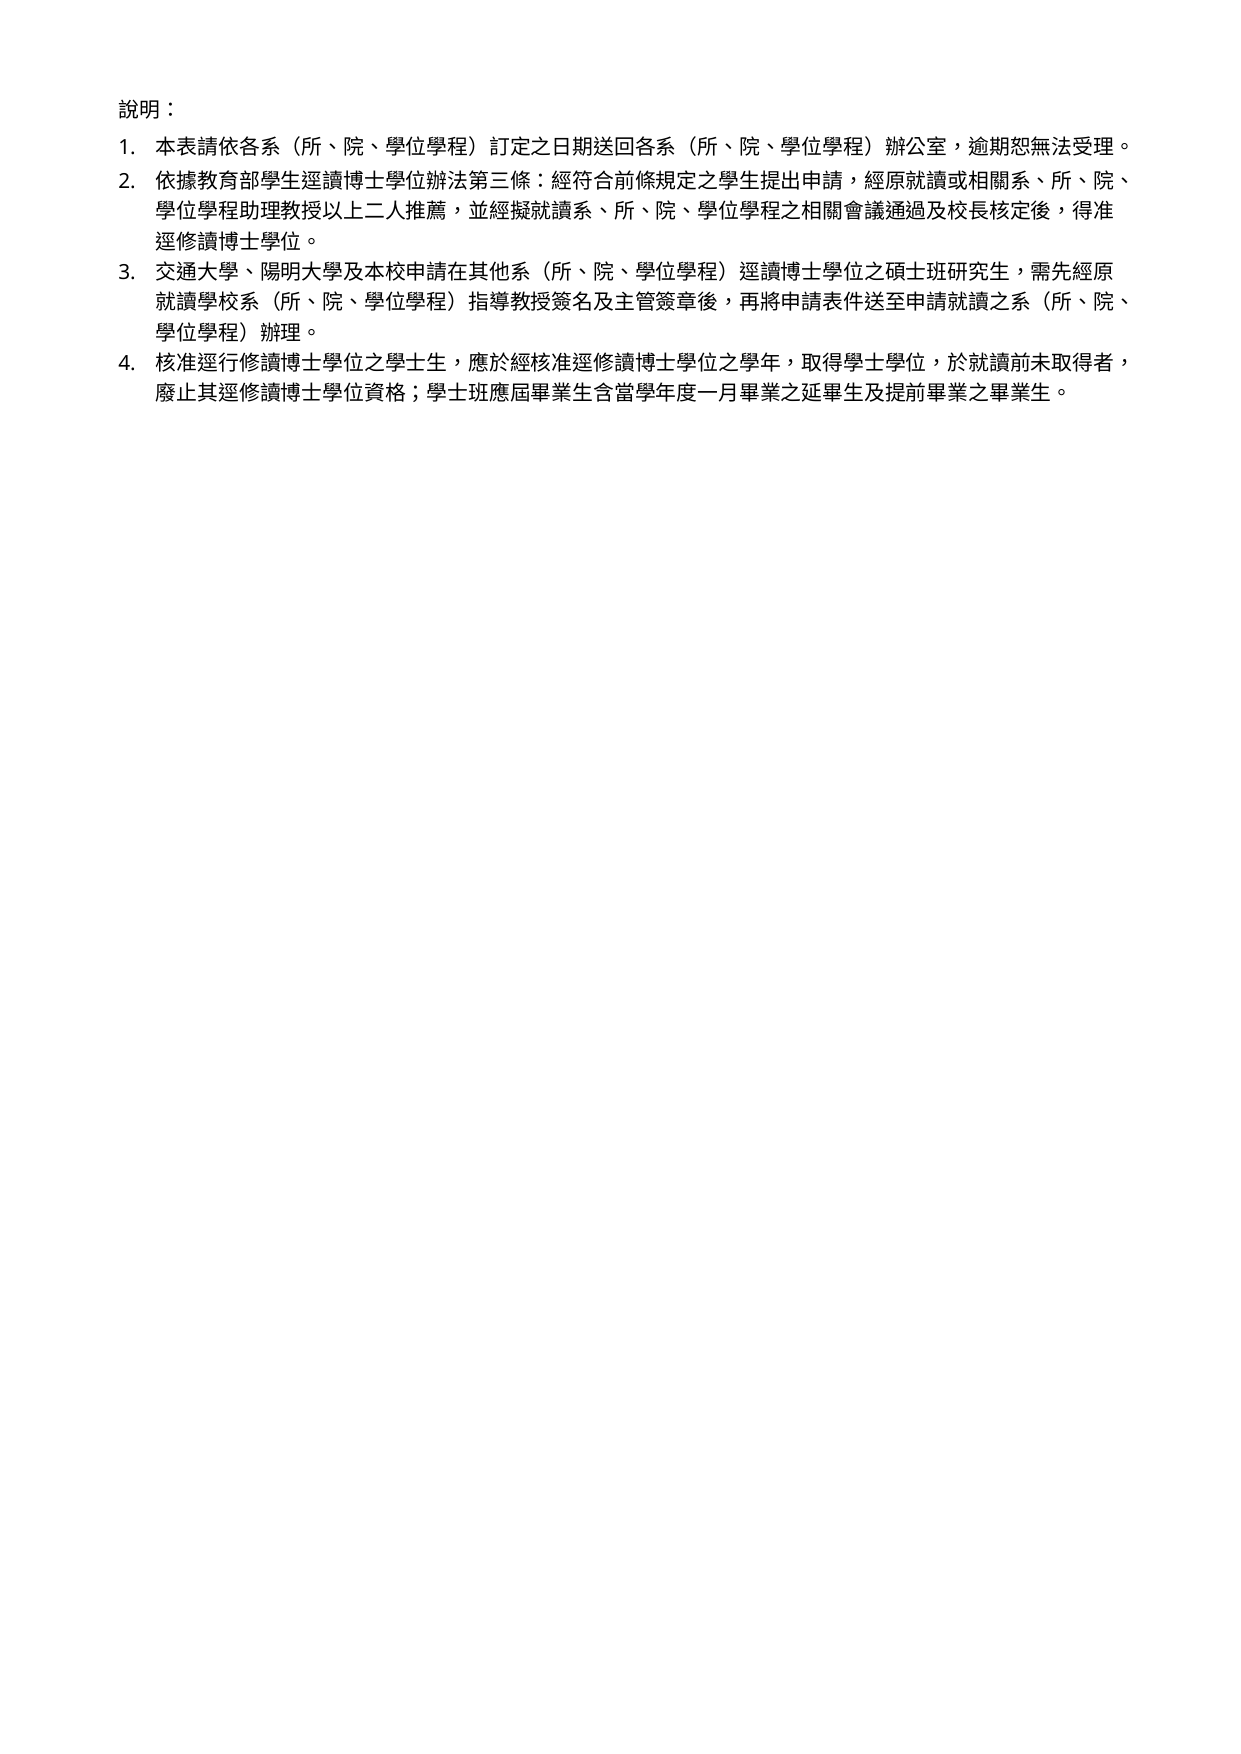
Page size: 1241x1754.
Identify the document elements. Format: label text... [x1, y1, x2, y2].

list 依據教育部學生逕讀博士學位辦法第三條：經符合前條規定之學生提出申請，經原就讀或相關系、所、院、學位學程助理教授以上二人推薦，並經擬就讀系、所、院、學位學程之相關會議通過及校長核定後，得准逕修讀博士學位。 [118, 164, 1122, 255]
text 說明： [118, 89, 1122, 127]
list 核准逕行修讀博士學位之學士生，應於經核准逕修讀博士學位之學年，取得學士學位，於就讀前未取得者，廢止其逕修讀博士學位資格；學士班應屆畢業生含當學年度一月畢業之延畢生及提前畢業之畢業生。 [118, 346, 1122, 406]
list 交通大學、陽明大學及本校申請在其他系（所、院、學位學程）逕讀博士學位之碩士班研究生，需先經原就讀學校系（所、院、學位學程）指導教授簽名及主管簽章後，再將申請表件送至申請就讀之系（所、院、學位學程）辦理。 [118, 255, 1122, 346]
list 本表請依各系（所、院、學位學程）訂定之日期送回各系（所、院、學位學程）辦公室，逾期恕無法受理。 [118, 127, 1122, 164]
